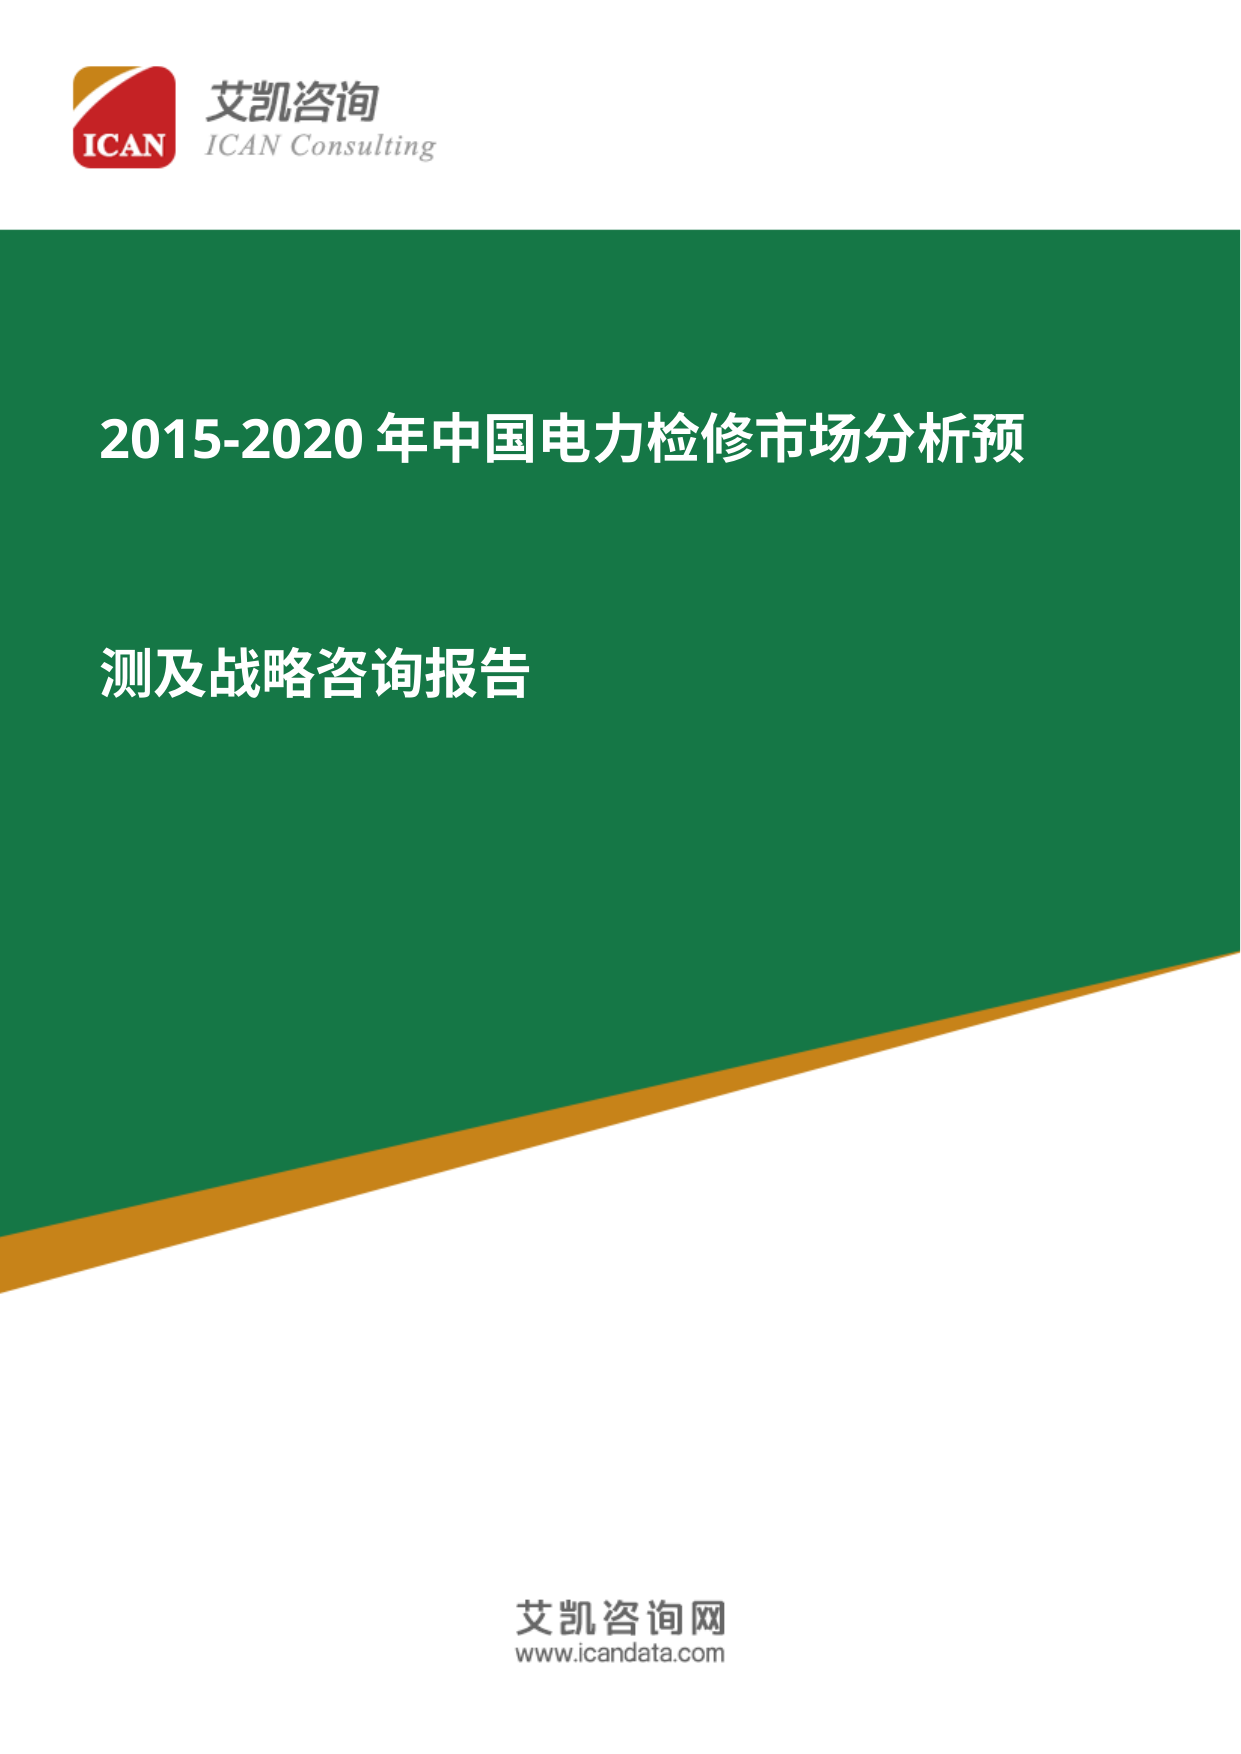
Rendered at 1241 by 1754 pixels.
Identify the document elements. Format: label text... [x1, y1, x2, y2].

picture [0, 5, 1241, 1754]
subtitle 2015-2020年中国电力检修市场分析预测及战略咨询报告 [99, 386, 1053, 718]
